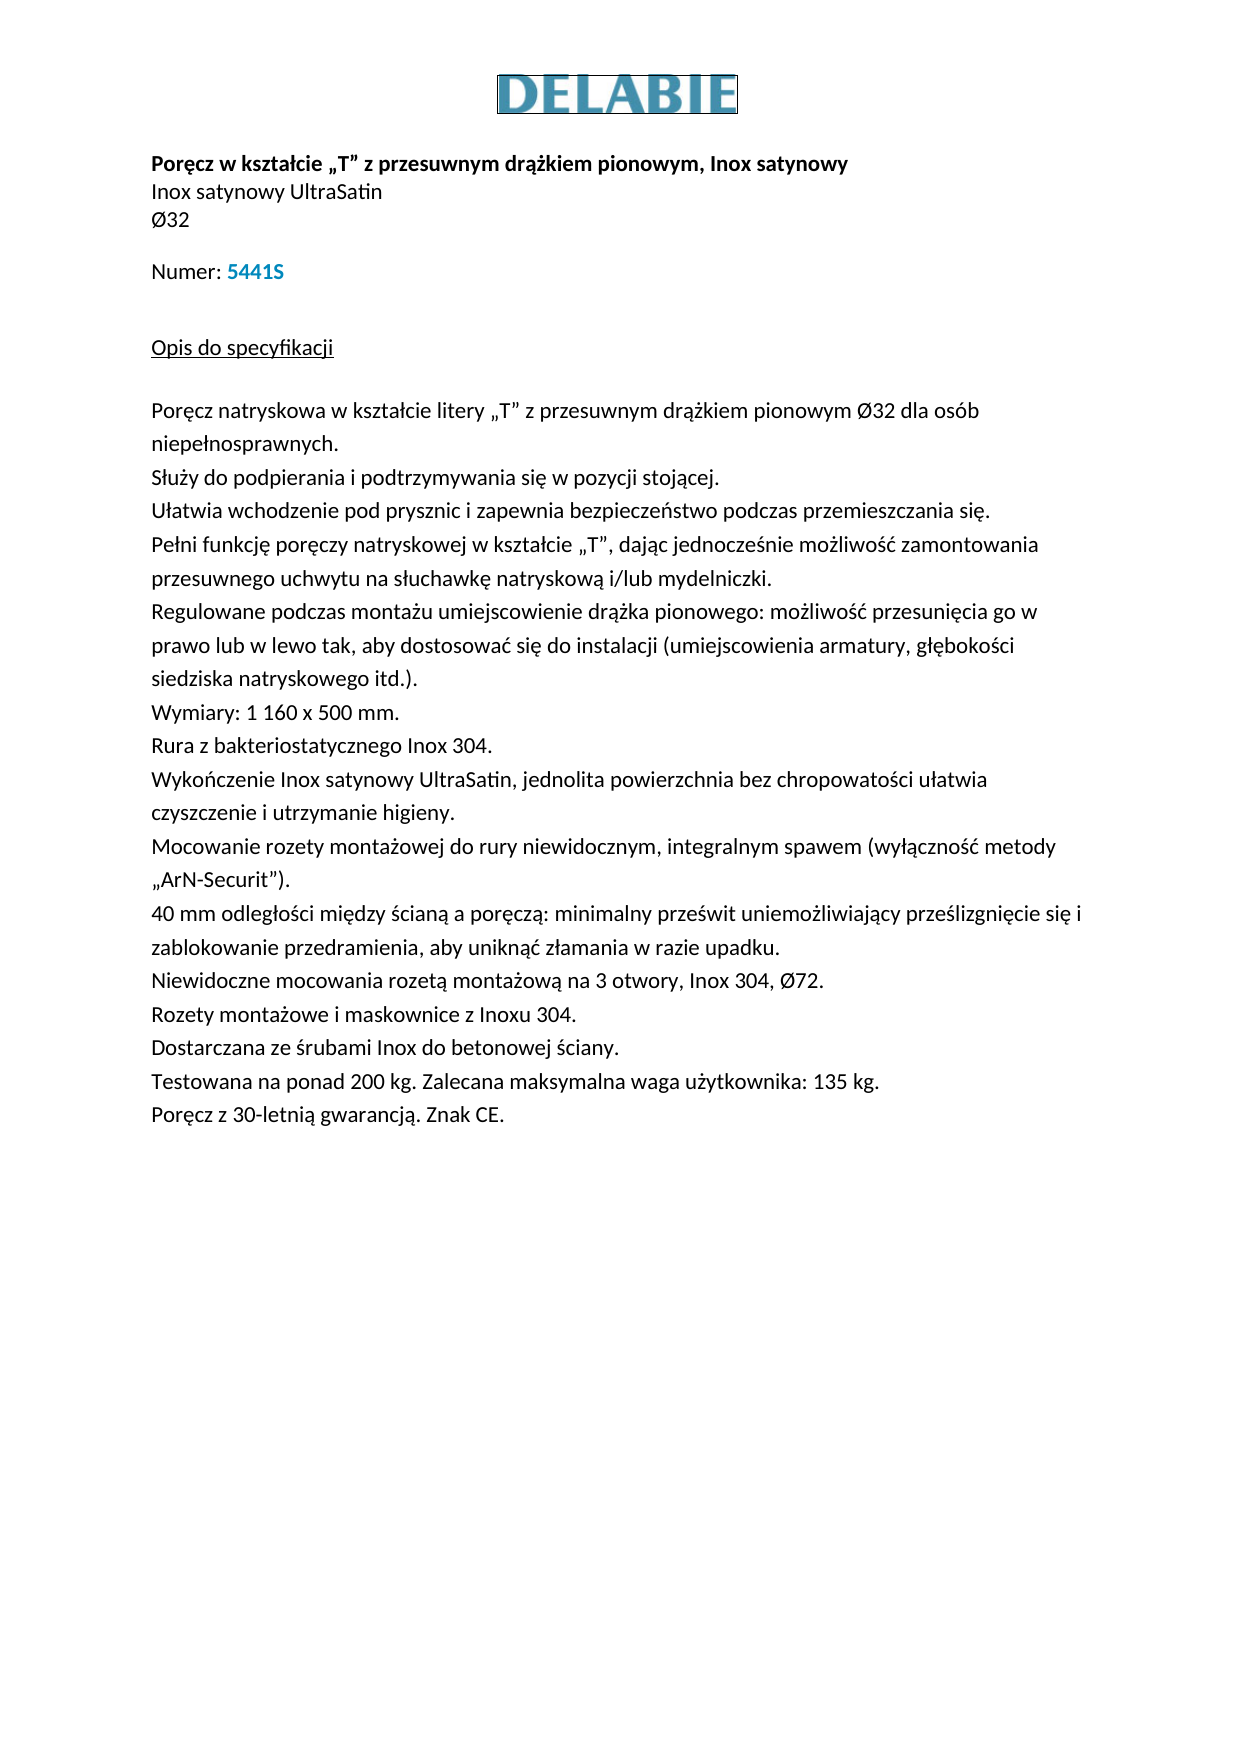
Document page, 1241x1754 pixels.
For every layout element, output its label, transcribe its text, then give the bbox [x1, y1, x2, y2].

text Niewidoczne mocowania rozetą montażową na 3 otwory, Inox 304, Ø72. [151, 966, 1084, 994]
text Poręcz w kształcie „Tˮ z przesuwnym drążkiem pionowym, Inox satynowy [151, 149, 1084, 177]
text Ułatwia wchodzenie pod prysznic i zapewnia bezpieczeństwo podczas przemieszczania się. [151, 497, 1084, 525]
text Wymiary: 1 160 x 500 mm. [151, 698, 1084, 726]
text Regulowane podczas montażu umiejscowienie drążka pionowego: możliwość przesunięcia go w prawo lub w lewo tak, aby dostosować się do instalacji (umiejscowienia armatury, głębokości siedziska natryskowego itd.). [151, 597, 1084, 692]
text Rozety montażowe i maskownice z Inoxu 304. [151, 1000, 1084, 1028]
text 40 mm odległości między ścianą a poręczą: minimalny prześwit uniemożliwiający prześlizgnięcie się i zablokowanie przedramienia, aby uniknąć złamania w razie upadku. [151, 899, 1084, 961]
text Pełni funkcję poręczy natryskowej w kształcie „T”, dając jednocześnie możliwość zamontowania przesuwnego uchwytu na słuchawkę natryskową i/lub mydelniczki. [151, 530, 1084, 592]
text Poręcz z 30-letnią gwarancją. Znak CE. [151, 1100, 1084, 1128]
text Mocowanie rozety montażowej do rury niewidocznym, integralnym spawem (wyłączność metody „ArN-Securit”). [151, 832, 1084, 894]
text Służy do podpierania i podtrzymywania się w pozycji stojącej. [151, 463, 1084, 491]
text Dostarczana ze śrubami Inox do betonowej ściany. [151, 1033, 1084, 1061]
text Numer: 5441S [151, 257, 1084, 285]
text Ø32 [151, 205, 1084, 233]
text Testowana na ponad 200 kg. Zalecana maksymalna waga użytkownika: 135 kg. [151, 1067, 1084, 1095]
text Poręcz natryskowa w kształcie litery „T” z przesuwnym drążkiem pionowym Ø32 dla osób niepełnosprawnych. [151, 396, 1084, 458]
text Inox satynowy UltraSatin [151, 177, 1084, 205]
text Opis do specyfikacji [151, 333, 1084, 361]
picture [498, 76, 737, 113]
text Rura z bakteriostatycznego Inox 304. [151, 731, 1084, 759]
text Wykończenie Inox satynowy UltraSatin, jednolita powierzchnia bez chropowatości ułatwia czyszczenie i utrzymanie higieny. [151, 765, 1084, 827]
